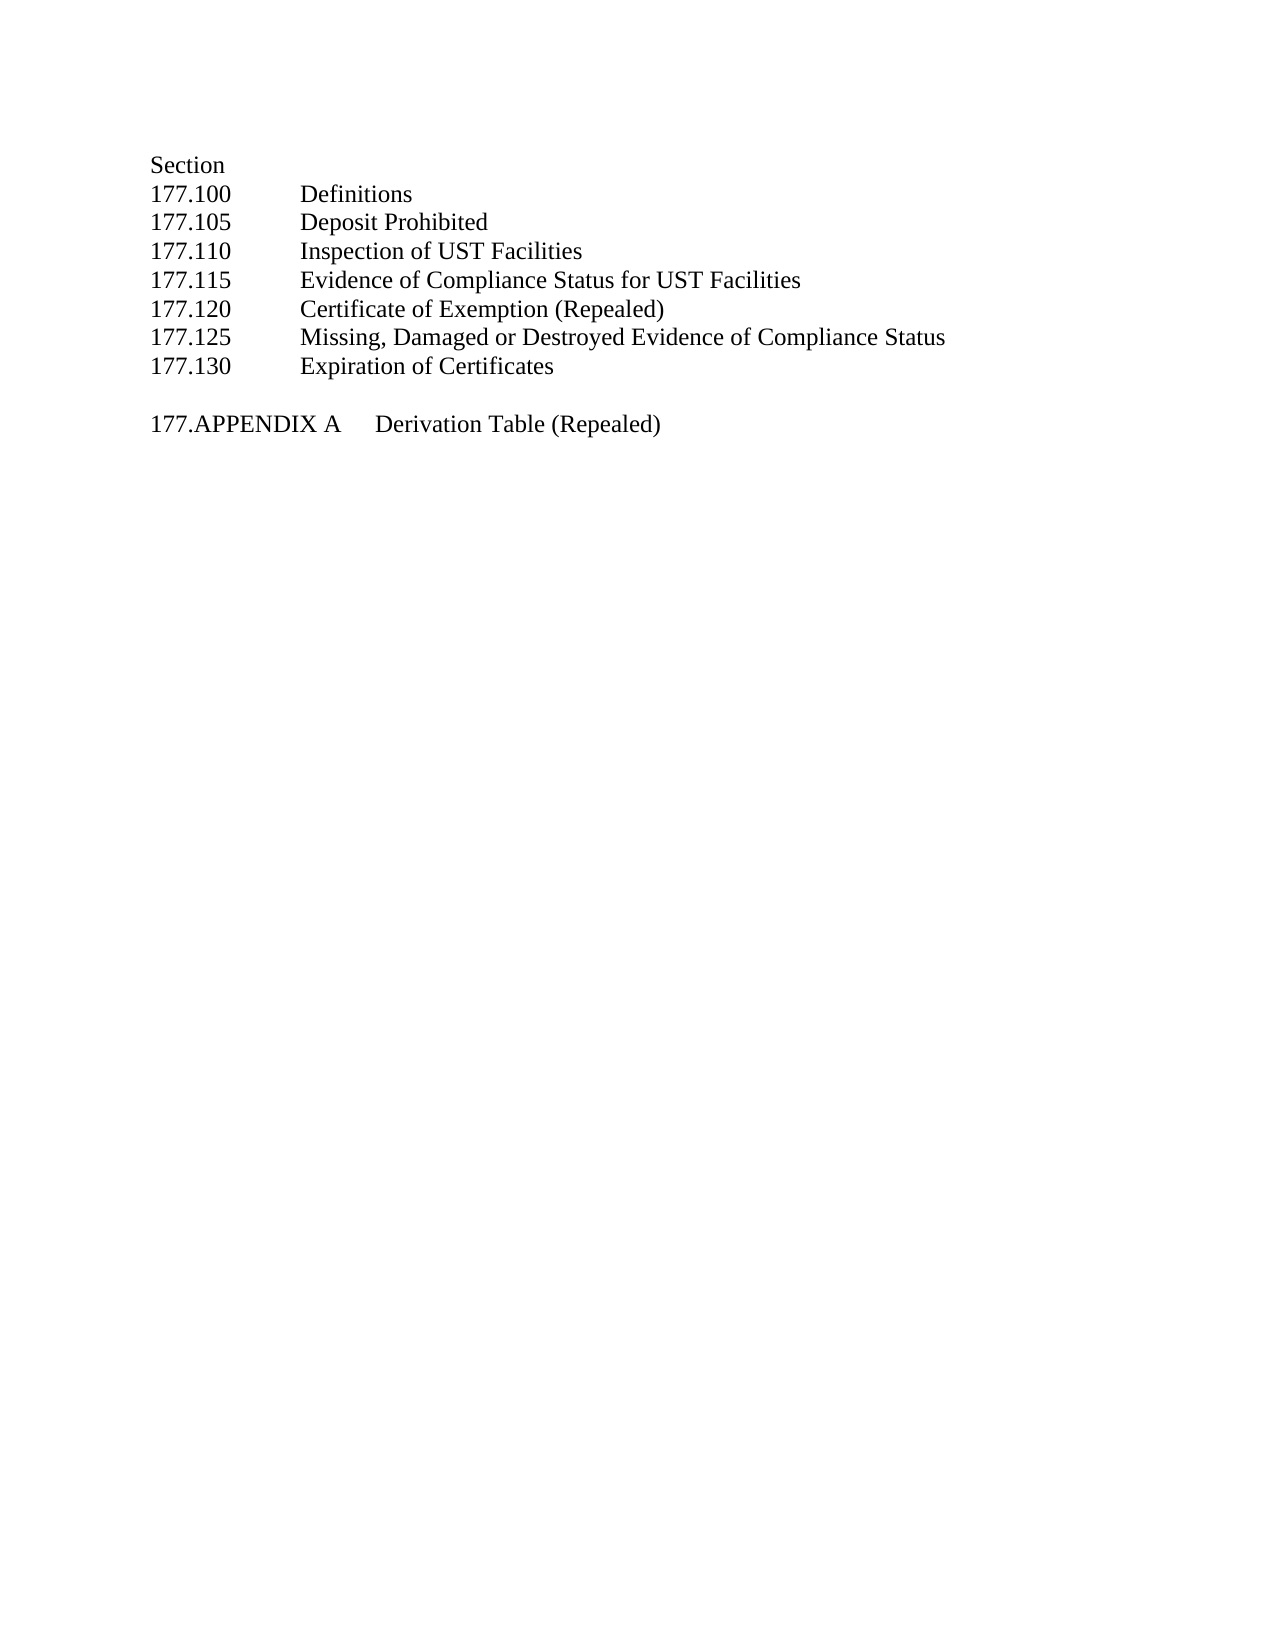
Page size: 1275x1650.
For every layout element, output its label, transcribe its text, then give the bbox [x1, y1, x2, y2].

text 177.130 Expiration of Certificates [150, 351, 1125, 380]
text Section [150, 150, 1125, 179]
text 177.100 Definitions [150, 179, 1125, 207]
text 177.115 Evidence of Compliance Status for UST Facilities [150, 265, 1125, 294]
text 177.120 Certificate of Exemption (Repealed) [150, 294, 1125, 322]
text 177.110 Inspection of UST Facilities [150, 236, 1125, 265]
text 177.105 Deposit Prohibited [150, 207, 1125, 236]
text 177.125 Missing, Damaged or Destroyed Evidence of Compliance Status [150, 322, 1125, 351]
text 177.APPENDIX A Derivation Table (Repealed) [150, 409, 1125, 437]
